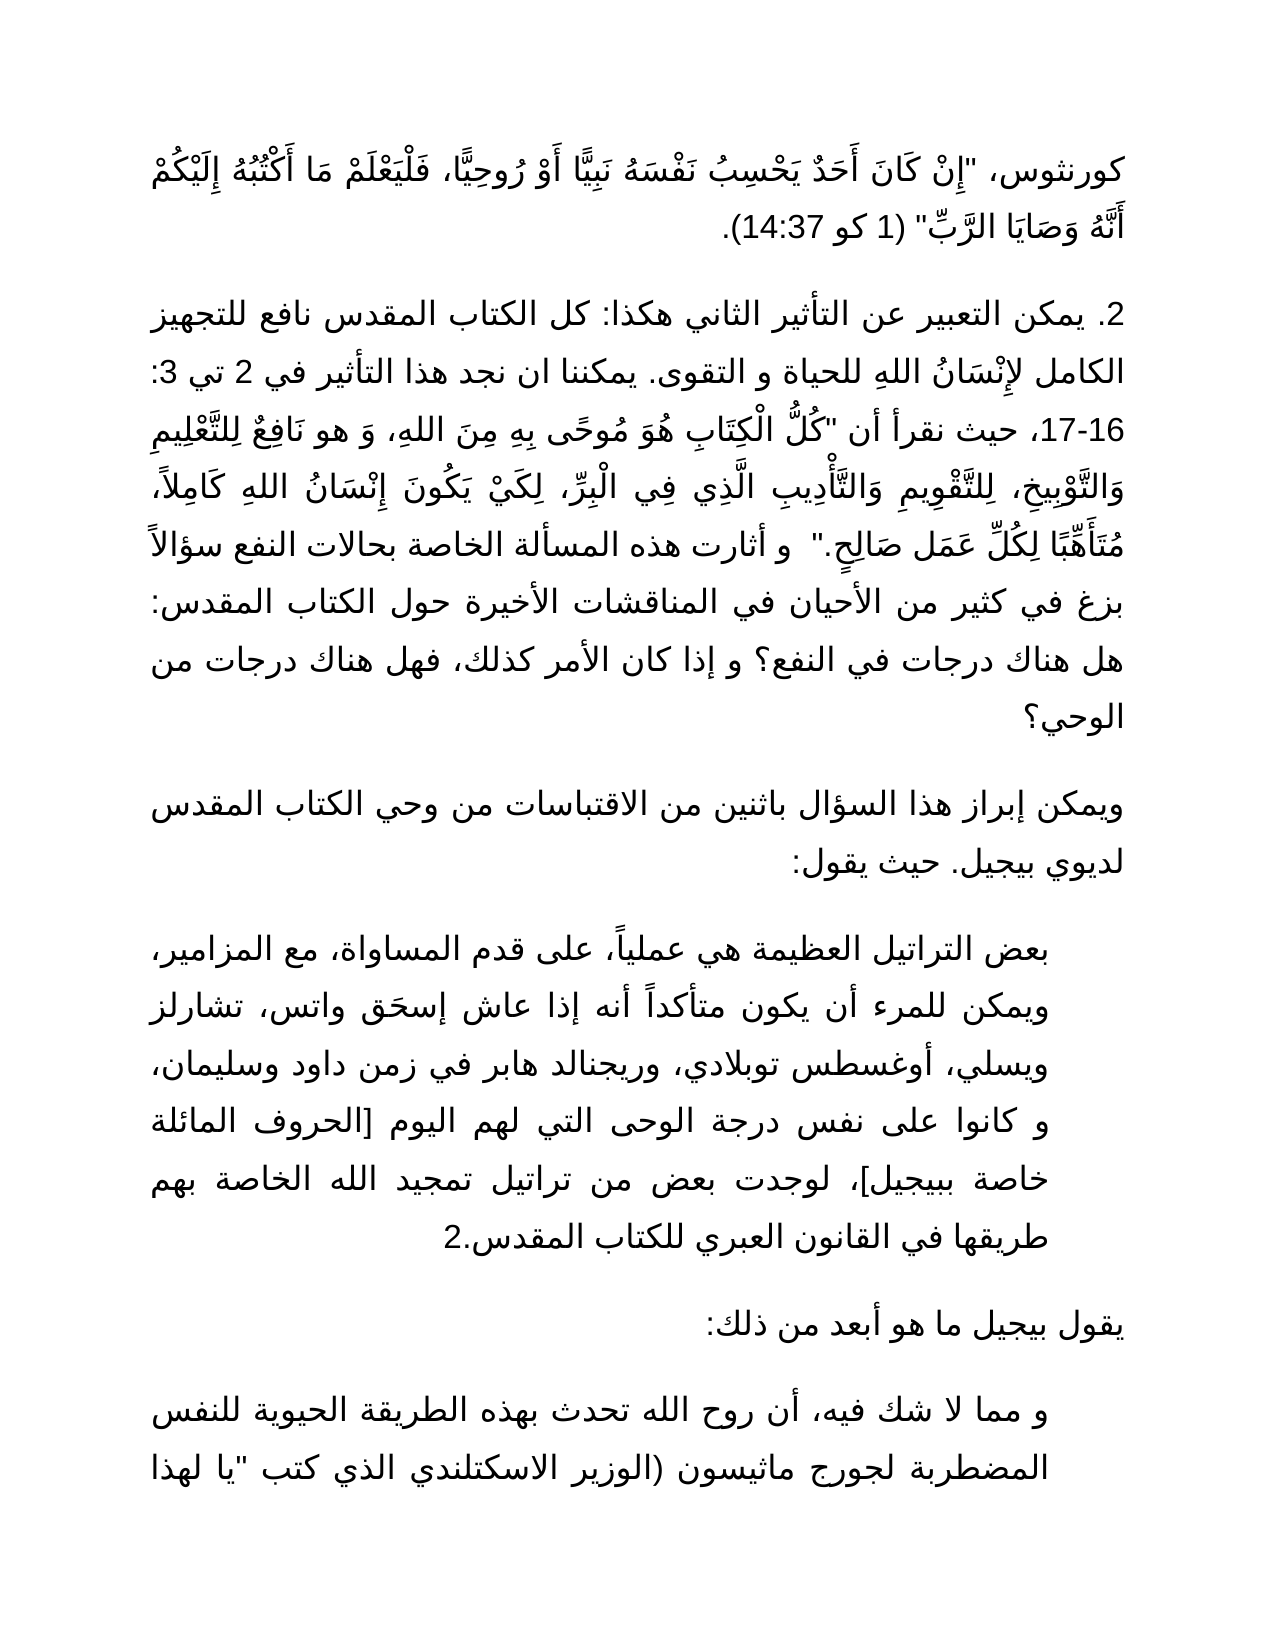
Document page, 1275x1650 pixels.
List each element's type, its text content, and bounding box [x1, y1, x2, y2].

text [150, 1390, 1050, 1486]
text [150, 150, 1125, 246]
text ويمكن إبراز هذا السؤال باثنين من الاقتباسات من وحي الكتاب المقدس لديوي بيجيل. حيث يقول: [150, 784, 1125, 880]
text يقول بيجيل ما هو أبعد من ذلك: [150, 1303, 1125, 1342]
text بعض التراتيل العظيمة هي عملياً، على قدم المساواة، مع المزامير، ويمكن للمرء أن يكون متأكداً أنه إذا عاش إسحَق واتس، تشارلز ويسلي، أوغسطس توبلادي، وريجنالد هابر في زمن داود وسليمان، و كانوا على نفس درجة الوحى التي لهم اليوم [الحروف المائلة خاصة ببيجيل]، لوجدت بعض من تراتيل تمجيد الله الخاصة بهم طريقها في القانون العبري للكتاب المقدس.2 [150, 929, 1050, 1255]
text 2. يمكن التعبير عن التأثير الثاني هكذا: كل الكتاب المقدس نافع للتجهيز الكامل لإِنْسَانُ اللهِ للحياة و التقوى. يمكننا ان نجد هذا التأثير في 2 تي 3: 16-17، حيث نقرأ أن "كُلُّ الْكِتَابِ هُوَ مُوحًى بِهِ مِنَ اللهِ، وَ هو نَافِعٌ لِلتَّعْلِيمِ وَالتَّوْبِيخِ، لِلتَّقْوِيمِ وَالتَّأْدِيبِ الَّذِي فِي الْبِرِّ، لِكَيْ يَكُونَ إِنْسَانُ اللهِ كَامِلاً، مُتَأَهِّبًا لِكُلِّ عَمَل صَالِحٍ." و أثارت هذه المسألة الخاصة بحالات النفع سؤالاً بزغ في كثير من الأحيان في المناقشات الأخيرة حول الكتاب المقدس: هل هناك درجات في النفع؟ و إذا كان الأمر كذلك، فهل هناك درجات من الوحي؟ [150, 294, 1125, 736]
